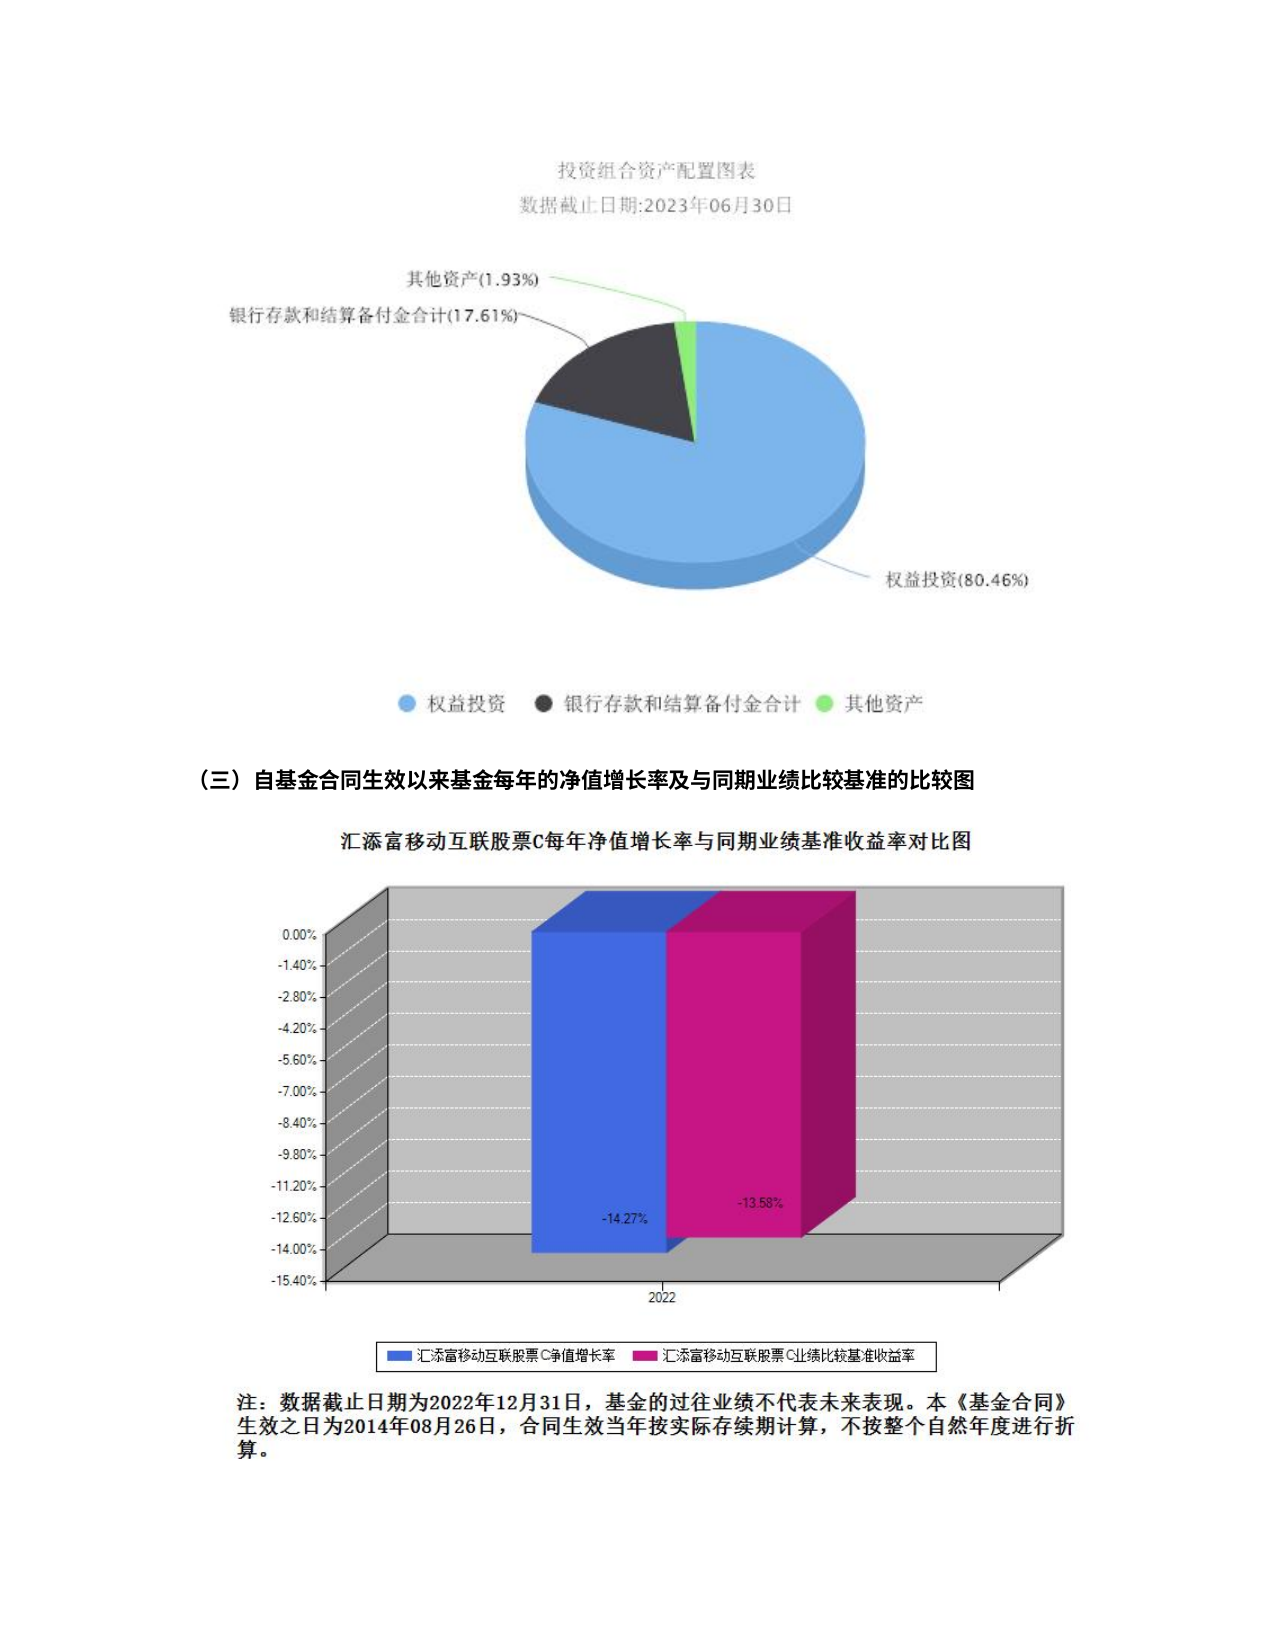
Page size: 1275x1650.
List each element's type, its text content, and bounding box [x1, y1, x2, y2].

text （三）自基金合同生效以来基金每年的净值增长率及与同期业绩比较基准的比较图 [187, 763, 1087, 795]
picture [206, 810, 1107, 1486]
picture [206, 150, 1107, 750]
